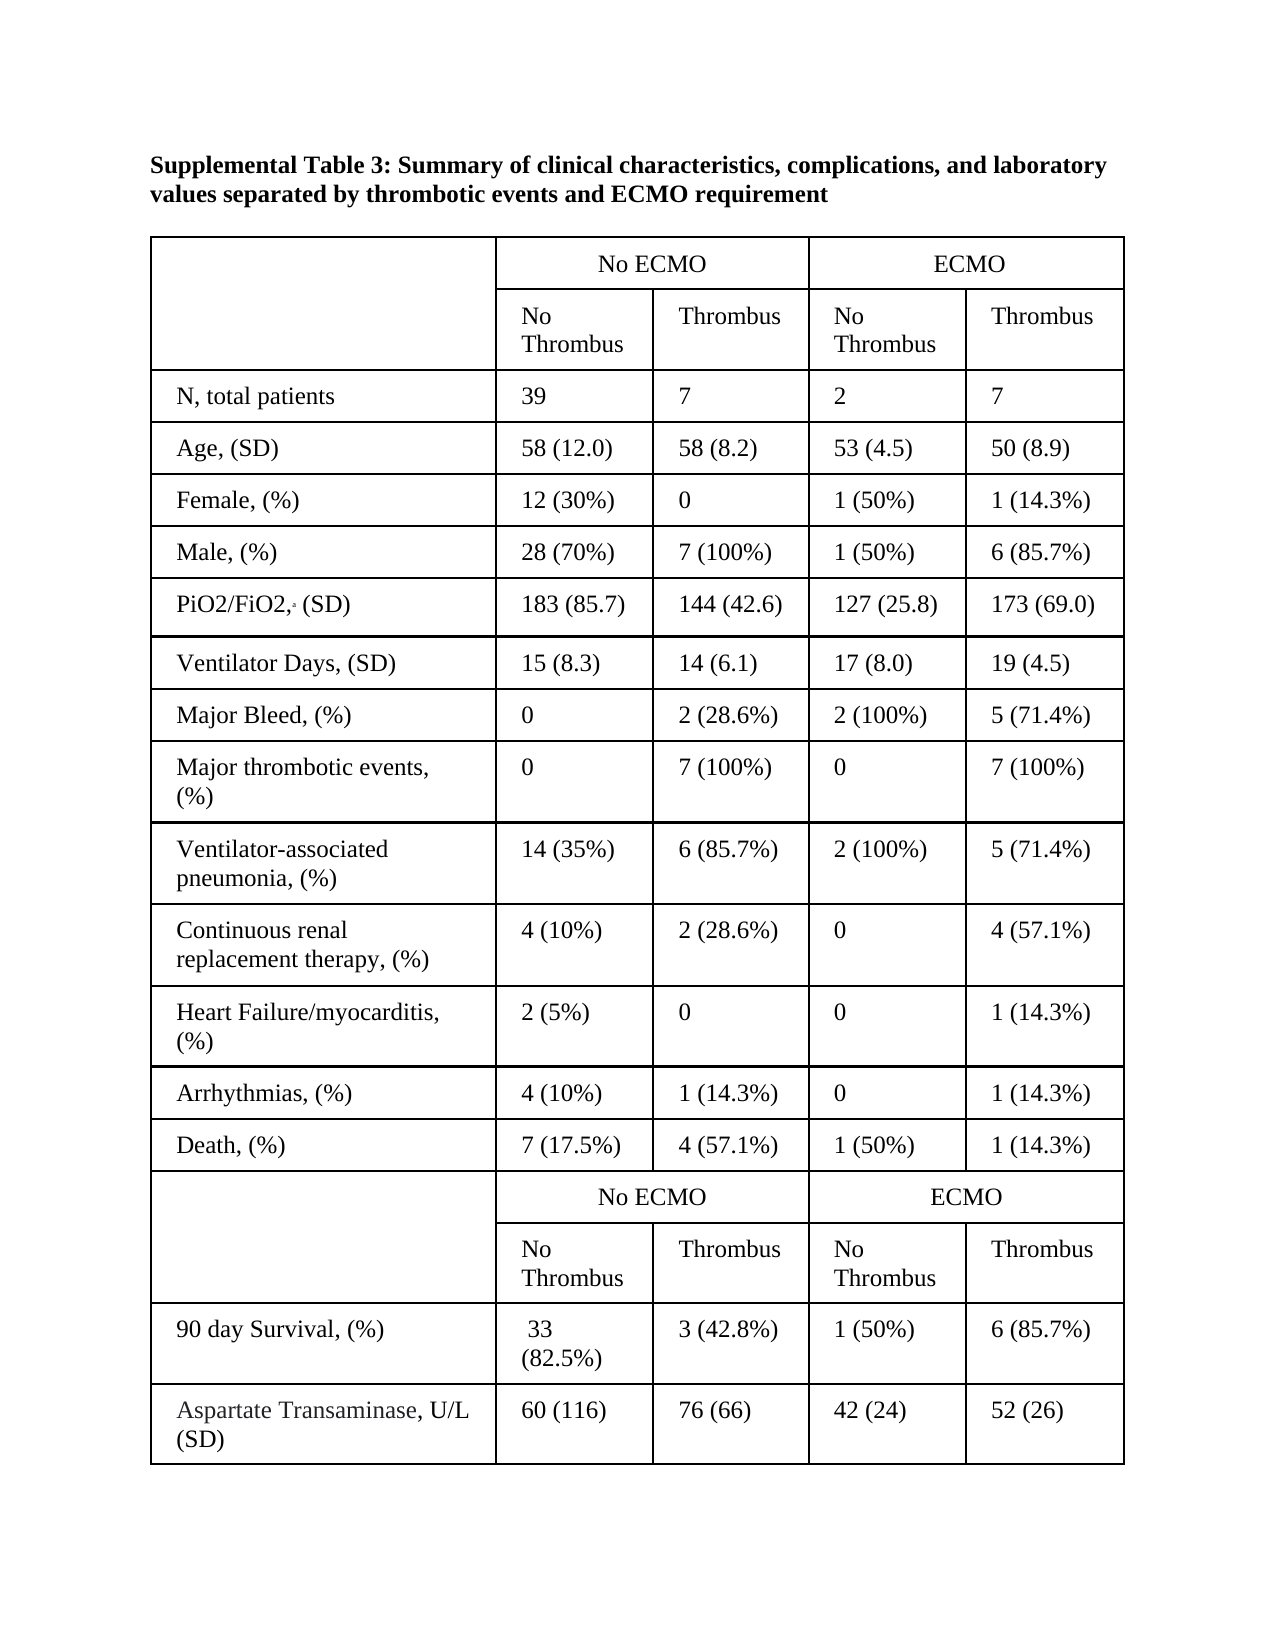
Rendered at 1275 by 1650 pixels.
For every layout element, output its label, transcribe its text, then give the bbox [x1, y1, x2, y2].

table_cell 4 (57.1%) [654, 1120, 808, 1169]
table_cell 53 (4.5) [810, 423, 965, 473]
table_cell 33 (82.5%) [497, 1304, 652, 1382]
table_cell PiO2/FiO2,a (SD) [152, 579, 495, 635]
table_cell 0 [810, 905, 965, 985]
table_cell 1 (50%) [810, 1120, 965, 1169]
table_cell 14 (6.1) [654, 638, 808, 687]
table_cell 0 [654, 475, 808, 525]
table_cell 1 (50%) [810, 475, 965, 525]
table_cell 39 [497, 371, 652, 421]
table_header [152, 238, 495, 288]
table_cell 2 [810, 371, 965, 421]
table_cell 4 (57.1%) [967, 905, 1123, 985]
table_cell 1 (14.3%) [967, 987, 1123, 1065]
table_header ECMO [810, 238, 1123, 288]
table_cell 12 (30%) [497, 475, 652, 525]
table_cell 7 [654, 371, 808, 421]
table_cell 17 (8.0) [810, 638, 965, 687]
table_cell 1 (14.3%) [654, 1068, 808, 1117]
table_cell 183 (85.7) [497, 579, 652, 635]
table_cell 76 (66) [654, 1385, 808, 1463]
table_cell 3 (42.8%) [654, 1304, 808, 1382]
table_cell 4 (10%) [497, 1068, 652, 1117]
table_cell Male, (%) [152, 527, 495, 577]
table_cell 2 (100%) [810, 690, 965, 739]
table_cell 0 [810, 987, 965, 1065]
table_cell 60 (116) [497, 1385, 652, 1463]
table_cell 6 (85.7%) [967, 527, 1123, 577]
table_cell 2 (28.6%) [654, 690, 808, 739]
table_cell [152, 1172, 495, 1302]
table_cell No ECMO [497, 1172, 808, 1222]
table_cell 0 [810, 1068, 965, 1117]
table_cell Ventilator-associated pneumonia, (%) [152, 824, 495, 903]
table_cell Female, (%) [152, 475, 495, 525]
table_cell 28 (70%) [497, 527, 652, 577]
table_cell No Thrombus [810, 1224, 965, 1302]
table_cell 7 (100%) [967, 742, 1123, 821]
table_cell 15 (8.3) [497, 638, 652, 687]
table_cell Thrombus [967, 290, 1123, 369]
table_cell 6 (85.7%) [967, 1304, 1123, 1382]
table_cell 1 (14.3%) [967, 1120, 1123, 1169]
table_cell 0 [497, 690, 652, 739]
table_cell No Thrombus [497, 290, 652, 369]
table_cell 90 day Survival, (%) [152, 1304, 495, 1382]
table_cell 144 (42.6) [654, 579, 808, 635]
table_cell Thrombus [654, 1224, 808, 1302]
table_cell [152, 288, 495, 369]
table_cell 4 (10%) [497, 905, 652, 985]
table_cell 50 (8.9) [967, 423, 1123, 473]
table_cell No Thrombus [497, 1224, 652, 1302]
table_cell 58 (8.2) [654, 423, 808, 473]
text Supplemental Table 3: Summary of clinical characteristics, complications, and laboratory values separated by thrombotic events and ECMO requirement [150, 150, 1125, 207]
table_header No ECMO [497, 238, 808, 288]
table_cell 0 [810, 742, 965, 821]
table_cell 5 (71.4%) [967, 824, 1123, 903]
table_cell Arrhythmias, (%) [152, 1068, 495, 1117]
table_cell Major Bleed, (%) [152, 690, 495, 739]
table_cell Major thrombotic events, (%) [152, 742, 495, 821]
table_cell 7 (100%) [654, 527, 808, 577]
table_cell 7 (100%) [654, 742, 808, 821]
table_cell 2 (5%) [497, 987, 652, 1065]
table_cell 1 (14.3%) [967, 475, 1123, 525]
table_cell Ventilator Days, (SD) [152, 638, 495, 687]
table_cell 6 (85.7%) [654, 824, 808, 903]
table_cell 1 (14.3%) [967, 1068, 1123, 1117]
table_cell Death, (%) [152, 1120, 495, 1169]
table_cell 58 (12.0) [497, 423, 652, 473]
table_cell 1 (50%) [810, 527, 965, 577]
table_cell 19 (4.5) [967, 638, 1123, 687]
table_cell 52 (26) [967, 1385, 1123, 1463]
table_cell 2 (28.6%) [654, 905, 808, 985]
table_cell Aspartate Transaminase, U/L (SD) [152, 1385, 495, 1463]
table_cell 7 [967, 371, 1123, 421]
table_cell 7 (17.5%) [497, 1120, 652, 1169]
table_cell ECMO [810, 1172, 1123, 1222]
table_cell No Thrombus [810, 290, 965, 369]
table_cell 5 (71.4%) [967, 690, 1123, 739]
table_cell Heart Failure/myocarditis, (%) [152, 987, 495, 1065]
table_cell Age, (SD) [152, 423, 495, 473]
table_cell N, total patients [152, 371, 495, 421]
table_cell Thrombus [967, 1224, 1123, 1302]
table_cell 0 [654, 987, 808, 1065]
table_cell 14 (35%) [497, 824, 652, 903]
table_cell Thrombus [654, 290, 808, 369]
table_cell 42 (24) [810, 1385, 965, 1463]
table_cell 173 (69.0) [967, 579, 1123, 635]
table_cell 127 (25.8) [810, 579, 965, 635]
table_cell 1 (50%) [810, 1304, 965, 1382]
table_cell 2 (100%) [810, 824, 965, 903]
table_cell 0 [497, 742, 652, 821]
table_cell Continuous renal replacement therapy, (%) [152, 905, 495, 985]
